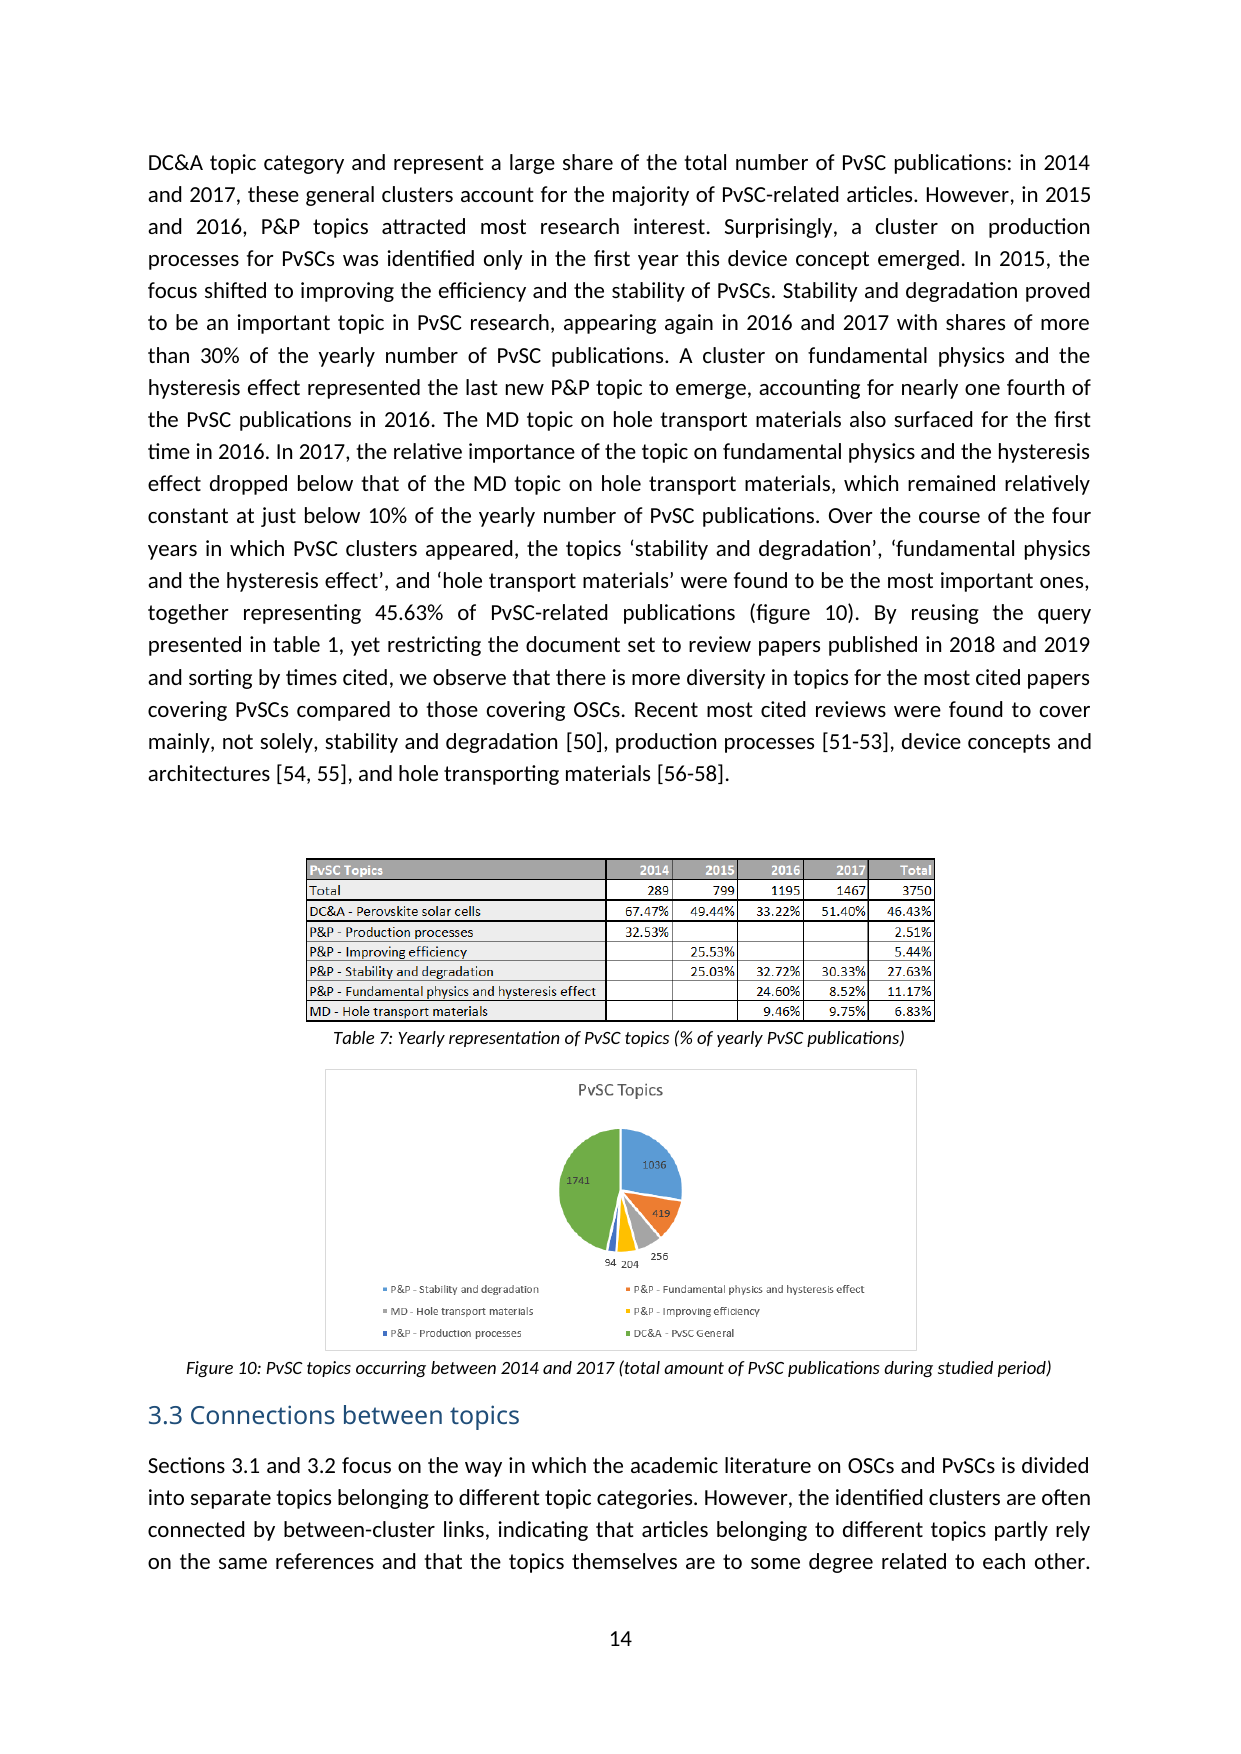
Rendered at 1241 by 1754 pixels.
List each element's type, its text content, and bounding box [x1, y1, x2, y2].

picture [304, 856, 936, 1023]
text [148, 1451, 1093, 1575]
text Table 7: Yearly representation of PvSC topics (% of yearly PvSC publications) [148, 1026, 1093, 1049]
picture [323, 1067, 918, 1352]
subtitle 3.3 Connections between topics [148, 1397, 1093, 1431]
text Figure 10: PvSC topics occurring between 2014 and 2017 (total amount of PvSC publications during studied period) [148, 1356, 1093, 1379]
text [148, 148, 1093, 787]
